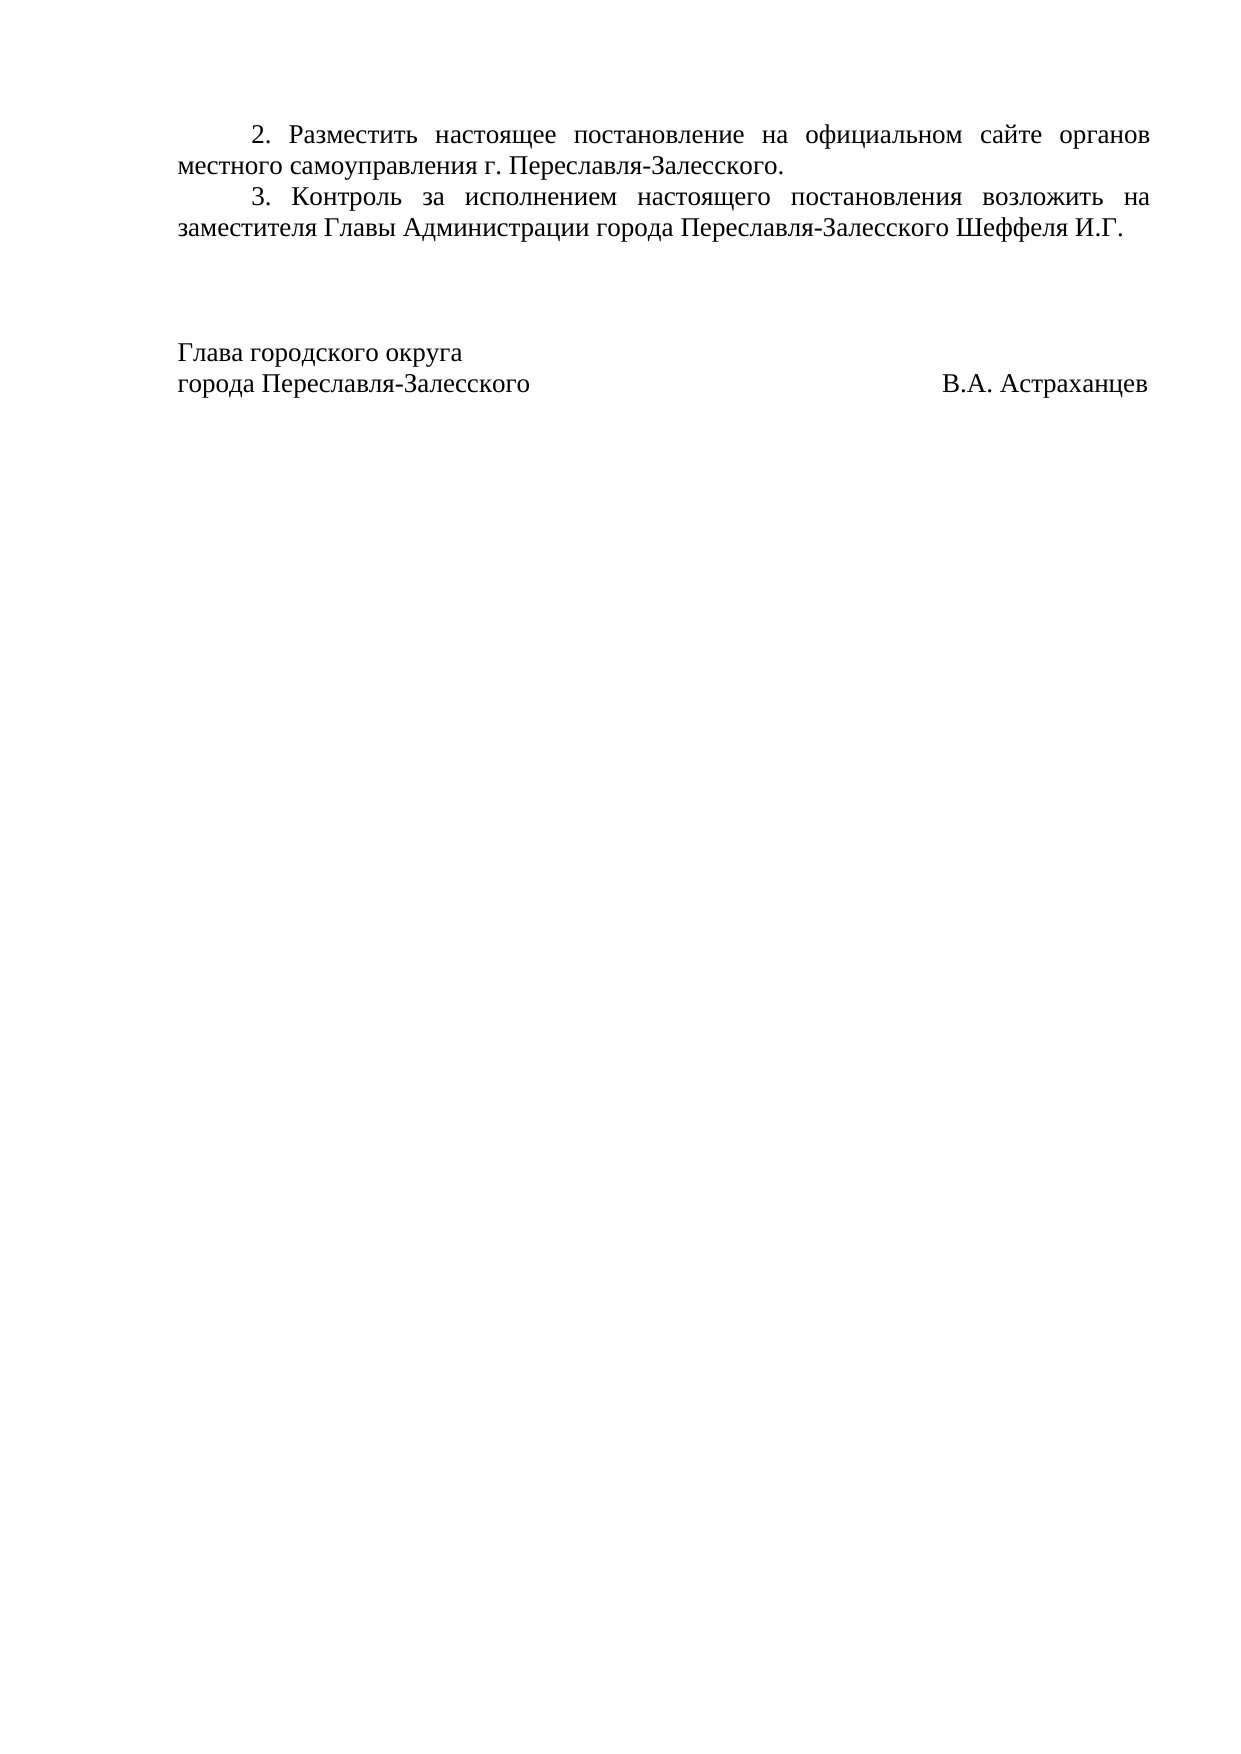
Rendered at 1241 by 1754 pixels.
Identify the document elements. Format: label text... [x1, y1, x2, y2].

text города Переславля-Залесского В.А. Астраханцев [177, 367, 1152, 398]
text 3. Контроль за исполнением настоящего постановления возложить на заместителя Главы Администрации города Переславля-Залесского Шеффеля И.Г. [177, 180, 1152, 243]
list 2. Разместить настоящее постановление на официальном сайте органов местного самоуправления г. Переславля-Залесского. [177, 118, 1152, 180]
text Глава городского округа [177, 336, 1152, 367]
